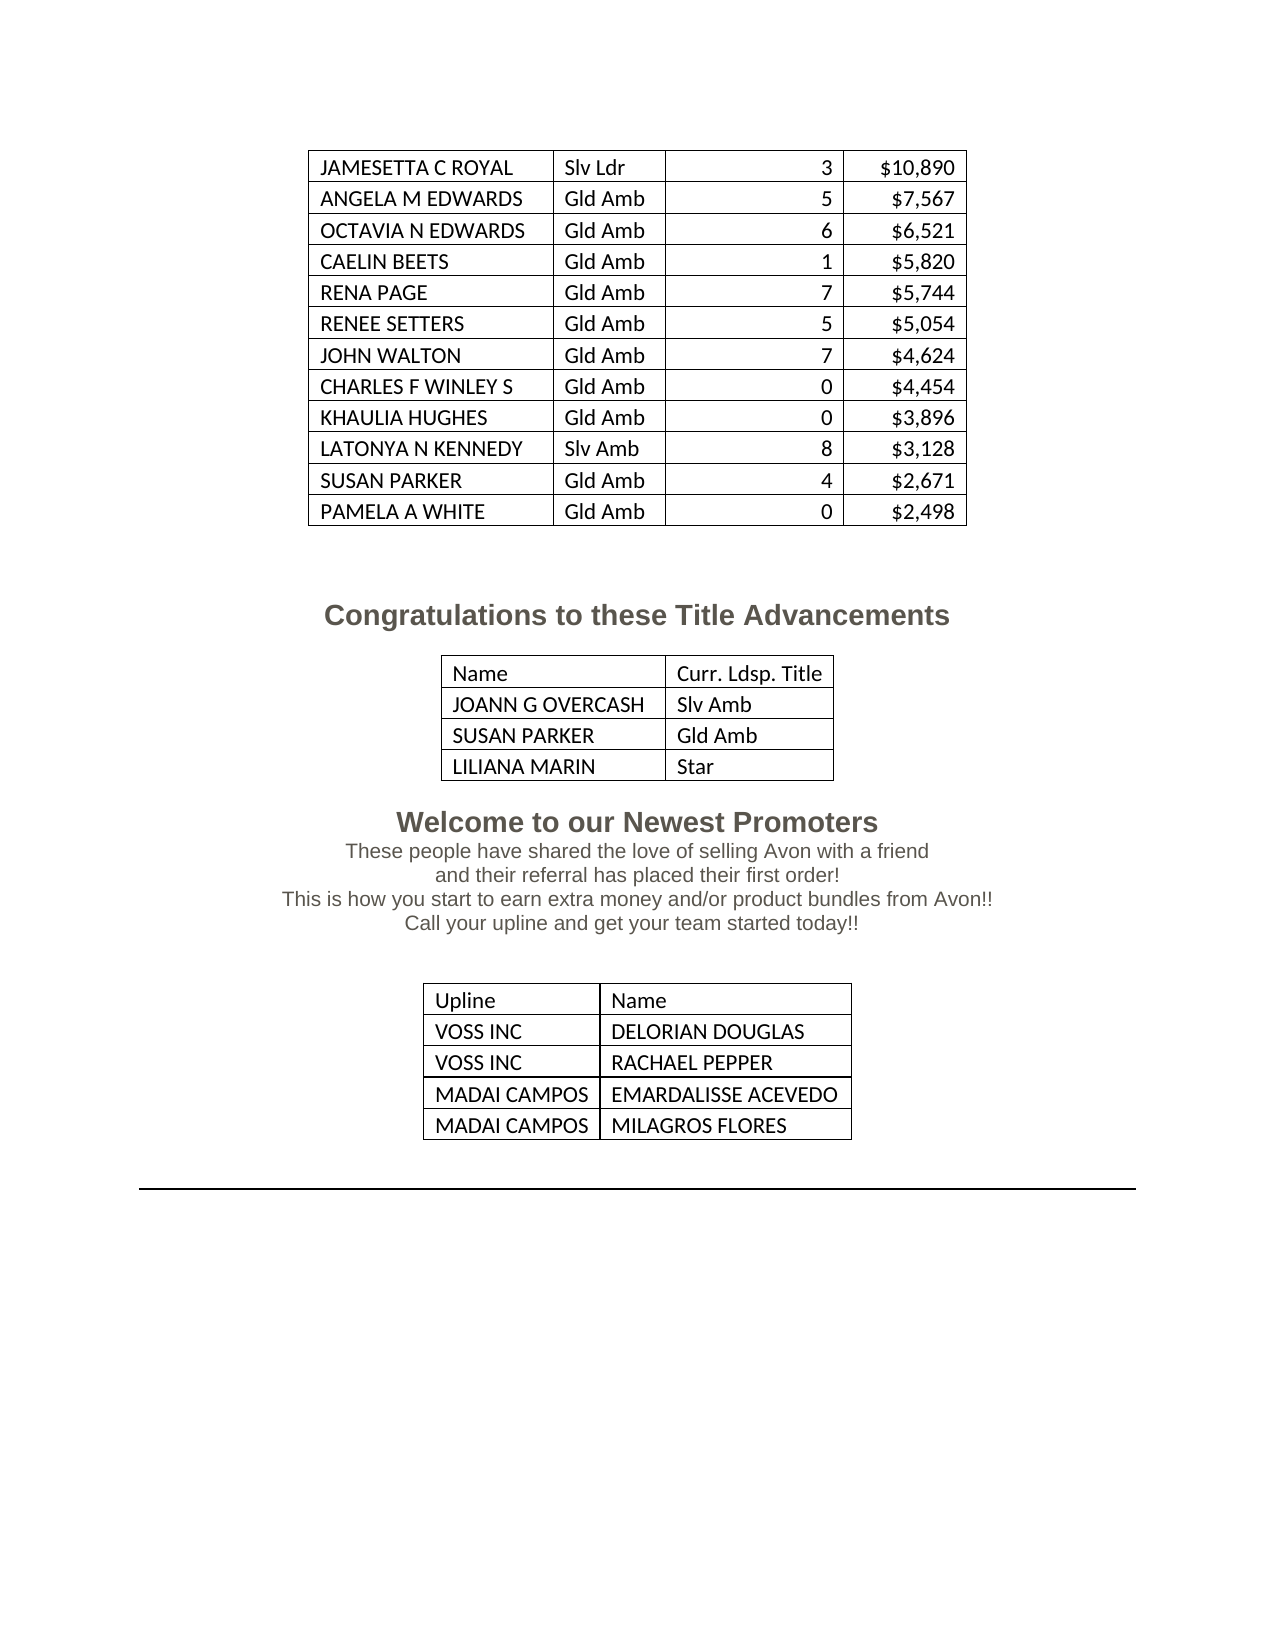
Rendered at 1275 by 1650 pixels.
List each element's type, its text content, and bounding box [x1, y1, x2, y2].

table_cell Gld Amb [554, 464, 665, 494]
text Call your upline and get your team started today!! [150, 911, 1125, 935]
table_cell KHAULIA HUGHES [309, 401, 553, 431]
table_cell 5 [666, 182, 843, 212]
table_cell Gld Amb [554, 214, 665, 244]
table_cell MADAI CAMPOS [424, 1109, 599, 1139]
table_cell 0 [666, 370, 843, 400]
table_cell 6 [666, 214, 843, 244]
table_cell OCTAVIA N EDWARDS [309, 214, 553, 244]
table_cell $3,896 [844, 401, 966, 431]
table_cell $2,671 [844, 464, 966, 494]
table_cell Gld Amb [554, 245, 665, 275]
table_cell Gld Amb [554, 307, 665, 337]
table_cell 0 [666, 495, 843, 525]
table_cell 3 [666, 151, 843, 181]
table_cell PAMELA A WHITE [309, 495, 553, 525]
table_cell CAELIN BEETS [309, 245, 553, 275]
table_cell $3,128 [844, 432, 966, 462]
table_cell Slv Ldr [554, 151, 665, 181]
text Welcome to our Newest Promoters [150, 805, 1125, 839]
table_cell $5,054 [844, 307, 966, 337]
table_cell Slv Amb [554, 432, 665, 462]
table_cell $6,521 [844, 214, 966, 244]
text This is how you start to earn extra money and/or product bundles from Avon!! [150, 887, 1125, 911]
table_cell RENEE SETTERS [309, 307, 553, 337]
table_cell 4 [666, 464, 843, 494]
table_cell Gld Amb [554, 182, 665, 212]
table_cell Gld Amb [554, 339, 665, 369]
text These people have shared the love of selling Avon with a friend [150, 839, 1125, 863]
table_cell $4,454 [844, 370, 966, 400]
text Congratulations to these Title Advancements [150, 598, 1125, 631]
table_cell JOHN WALTON [309, 339, 553, 369]
table_cell LATONYA N KENNEDY [309, 432, 553, 462]
table_cell MADAI CAMPOS [424, 1078, 599, 1108]
table_cell Star [666, 750, 833, 780]
table_cell Gld Amb [554, 495, 665, 525]
table_cell VOSS INC [424, 1046, 599, 1076]
table_cell LILIANA MARIN [442, 750, 665, 780]
table_cell VOSS INC [424, 1015, 599, 1045]
table_cell JAMESETTA C ROYAL [309, 151, 553, 181]
table_cell $7,567 [844, 182, 966, 212]
table_cell Gld Amb [554, 370, 665, 400]
table_cell SUSAN PARKER [309, 464, 553, 494]
table_cell 7 [666, 276, 843, 306]
table_cell 8 [666, 432, 843, 462]
table_cell JOANN G OVERCASH [442, 688, 665, 718]
table_cell $5,820 [844, 245, 966, 275]
table_cell ANGELA M EDWARDS [309, 182, 553, 212]
table_cell $4,624 [844, 339, 966, 369]
table_header Curr. Ldsp. Title [666, 656, 833, 687]
table_cell SUSAN PARKER [442, 719, 665, 749]
table_cell MILAGROS FLORES [601, 1109, 851, 1139]
table_cell 7 [666, 339, 843, 369]
table_cell CHARLES F WINLEY S [309, 370, 553, 400]
table_header Name [442, 656, 665, 687]
table_cell 1 [666, 245, 843, 275]
table_cell $5,744 [844, 276, 966, 306]
table_cell Slv Amb [666, 688, 833, 718]
table_cell DELORIAN DOUGLAS [601, 1015, 851, 1045]
table_cell $2,498 [844, 495, 966, 525]
table_cell RACHAEL PEPPER [601, 1046, 851, 1076]
table_cell Gld Amb [666, 719, 833, 749]
table_cell 5 [666, 307, 843, 337]
table_cell RENA PAGE [309, 276, 553, 306]
text and their referral has placed their first order! [150, 863, 1125, 887]
table_header Name [601, 984, 851, 1014]
table_cell Gld Amb [554, 276, 665, 306]
table_cell Gld Amb [554, 401, 665, 431]
table_header Upline [424, 984, 599, 1014]
table_cell 0 [666, 401, 843, 431]
table_cell $10,890 [844, 151, 966, 181]
table_cell EMARDALISSE ACEVEDO [601, 1078, 851, 1108]
